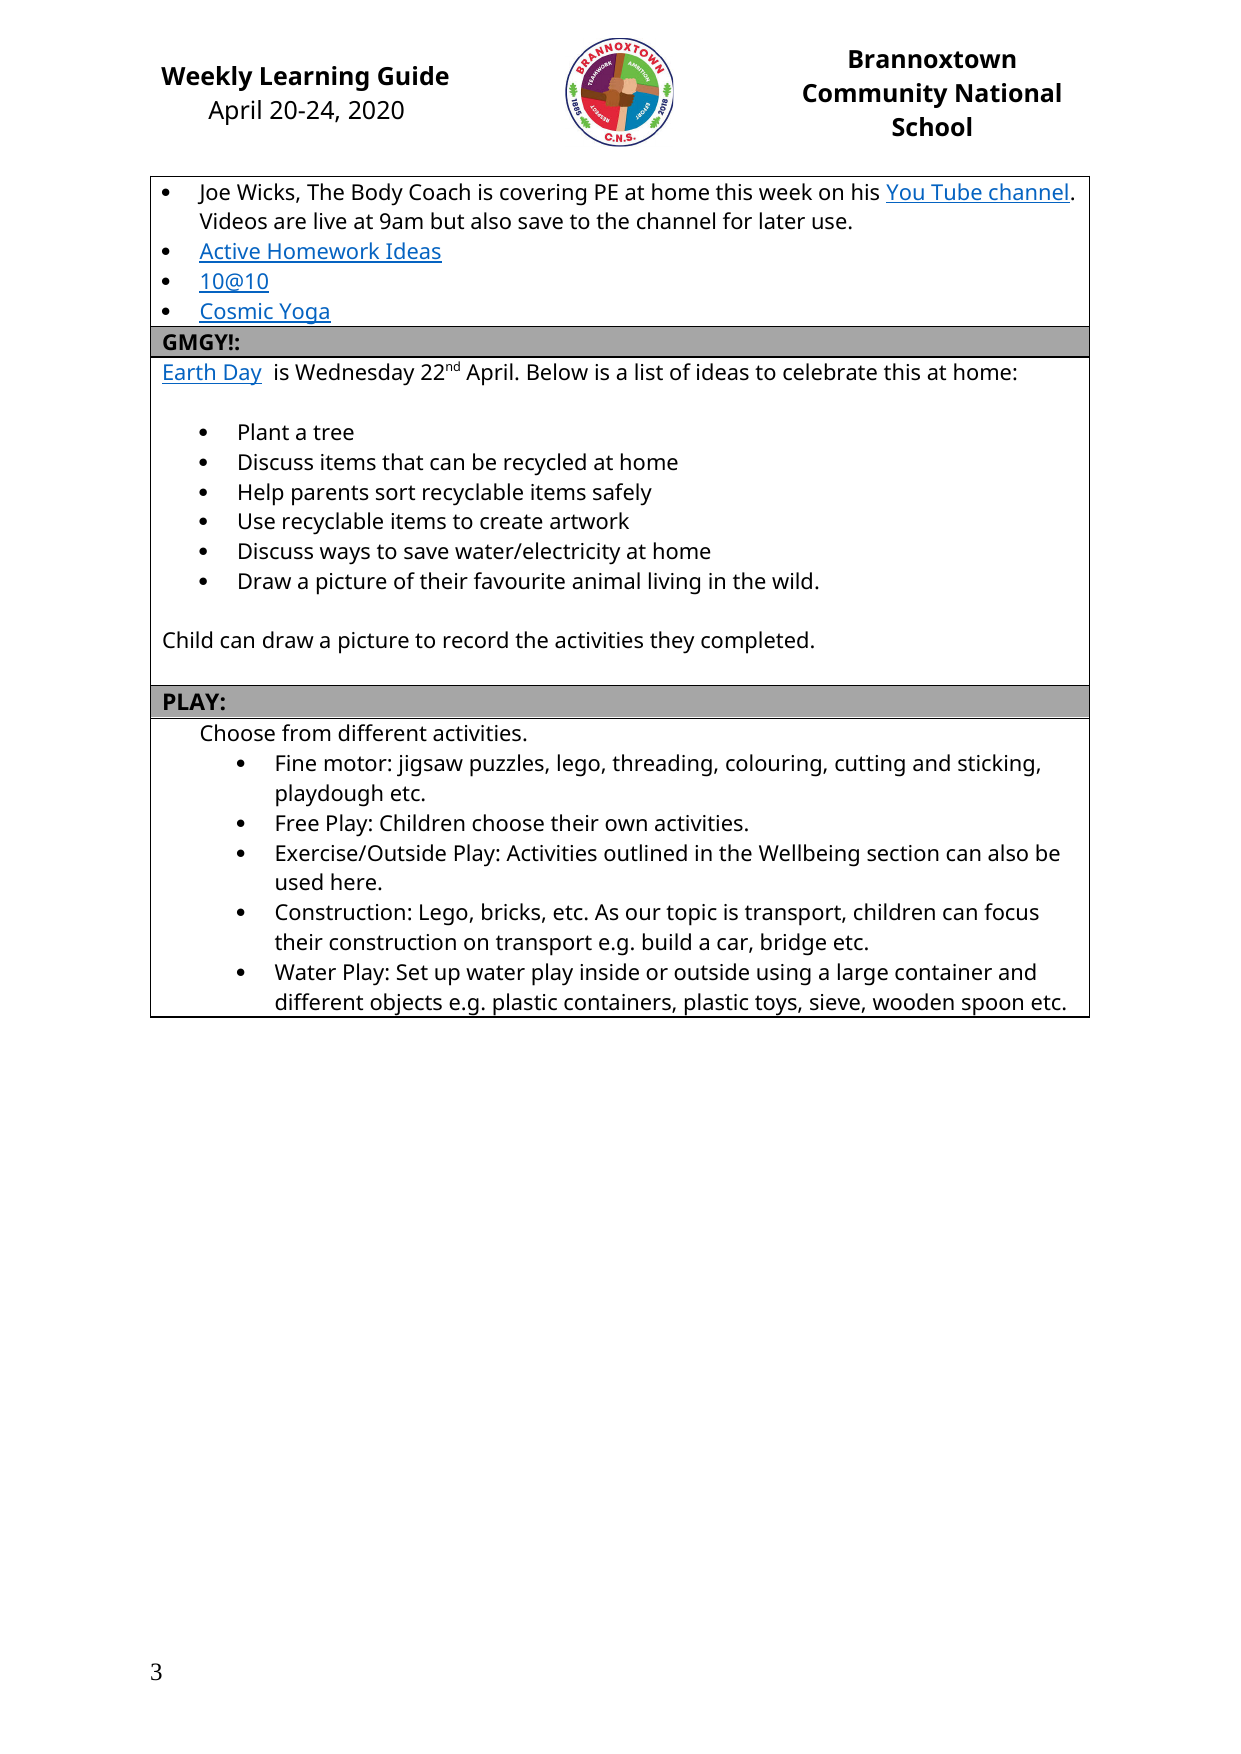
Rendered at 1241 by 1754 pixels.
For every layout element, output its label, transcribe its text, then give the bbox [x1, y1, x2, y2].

table_cell GMGY!: [151, 327, 1089, 356]
table_cell PLAY: [151, 686, 1089, 717]
table_cell Earth Day is Wednesday 22nd April. Below is a list of ideas to celebrate this at home: Plant a tree Discuss items that can be recycled at home Help parents sort recyclable items safely Use recyclable items to create artwork Discuss ways to save water/electricity at home Draw a picture of their favourite animal living in the wild. Child can draw a picture to record the activities they completed. [151, 358, 1089, 685]
table_cell Choose from different activities. Fine motor: jigsaw puzzles, lego, threading, colouring, cutting and sticking, playdough etc. Free Play: Children choose their own activities. Exercise/Outside Play: Activities outlined in the Wellbeing section can also be used here. Construction: Lego, bricks, etc. As our topic is transport, children can focus their construction on transport e.g. build a car, bridge etc. Water Play: Set up water play inside or outside using a large container and different objects e.g. plastic containers, plastic toys, sieve, wooden spoon etc. [151, 719, 1089, 1016]
picture [565, 38, 674, 147]
